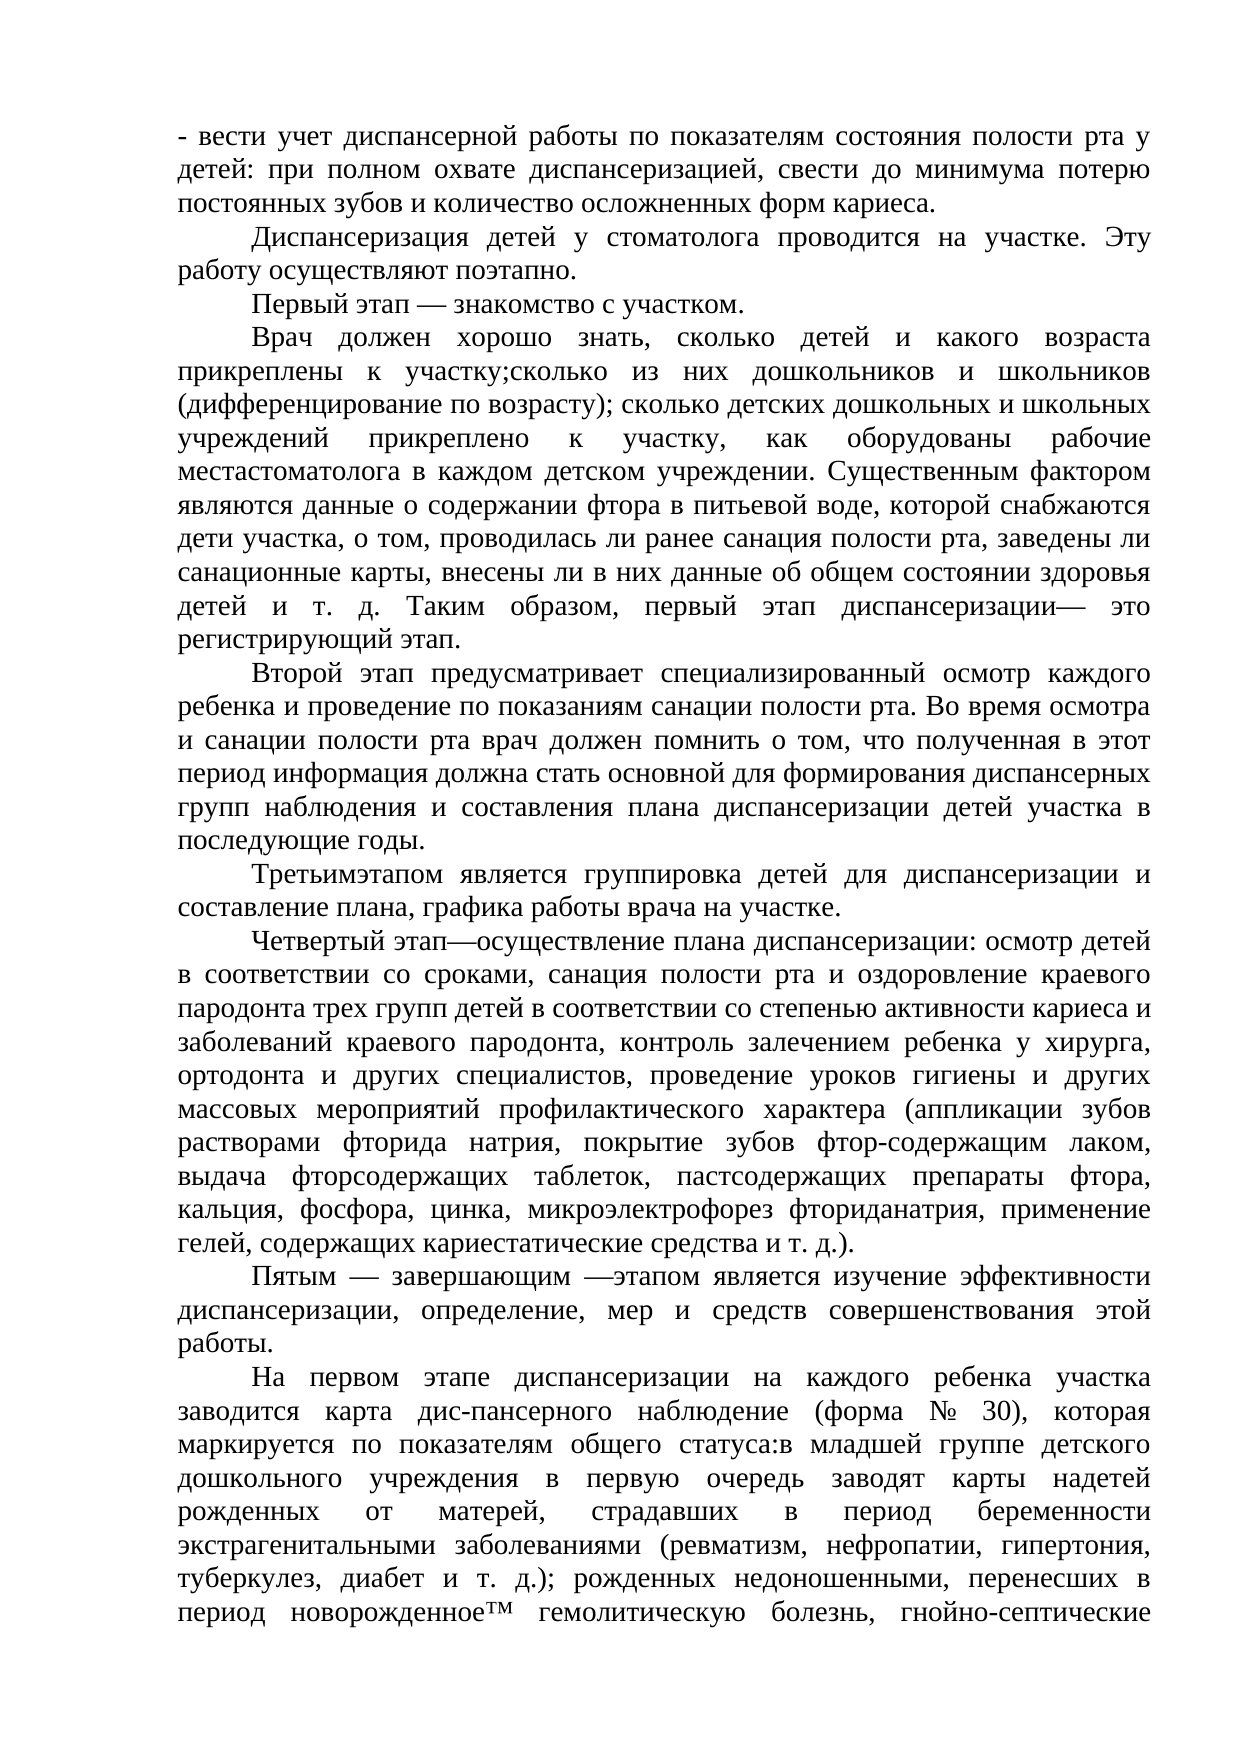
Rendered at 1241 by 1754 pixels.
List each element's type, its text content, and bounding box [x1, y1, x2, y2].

text Четвертый этап—осуществление плана диспансеризации: осмотр детей в соответствии со сроками, санация полости рта и оздоровление краевого пародонта трех групп детей в соответствии со степенью активности кариеса и заболеваний краевого пародонта, контроль залечением ребенка у хирурга, ортодонта и других специалистов, проведение уроков гигиены и других массовых мероприятий профилактического характера (аппликации зубов растворами фторида натрия, покрытие зубов фтор-содержащим лаком, выдача фторсодержащих таблеток, пастсодержащих препараты фтора, кальция, фосфора, цинка, микроэлектрофорез фториданатрия, применение гелей, содержащих кариестатические средства и т. д.). [177, 923, 1152, 1258]
text Врач должен хорошо знать, сколько детей и какого возраста прикреплены к участку;сколько из них дошкольников и школьников (дифференцирование по возрасту); сколько детских дошкольных и школьных учреждений прикреплено к участку, как оборудованы рабочие местастоматолога в каждом детском учреждении. Существенным фактором являются данные о содержании фтора в питьевой воде, которой снабжаются дети участка, о том, проводилась ли ранее санация полости рта, заведены ли санационные карты, внесены ли в них данные об общем состоянии здоровья детей и т. д. Таким образом, первый этап диспансеризации— это регистрирующий этап. [177, 319, 1152, 655]
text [177, 1359, 1152, 1627]
text Третьимэтапом является группировка детей для диспансеризации и составление плана, графика работы врача на участке. [177, 856, 1152, 923]
text Пятым — завершающим —этапом является изучение эффективности диспансеризации, определение, мер и средств совершенствования этой работы. [177, 1258, 1152, 1359]
text - вести учет диспансерной работы по показателям состояния полости рта у детей: при полном охвате диспансеризацией, свести до минимума потерю постоянных зубов и количество осложненных форм кариеса. [177, 118, 1152, 219]
text Первый этап — знакомство с участком. [177, 286, 1152, 319]
text Второй этап предусматривает специализированный осмотр каждого ребенка и проведение по показаниям санации полости рта. Во время осмотра и санации полости рта врач должен помнить о том, что полученная в этот период информация должна стать основной для формирования диспансерных групп наблюдения и составления плана диспансеризации детей участка в последующие годы. [177, 655, 1152, 856]
text Диспансеризация детей у стоматолога проводится на участке. Эту работу осуществляют поэтапно. [177, 219, 1152, 286]
